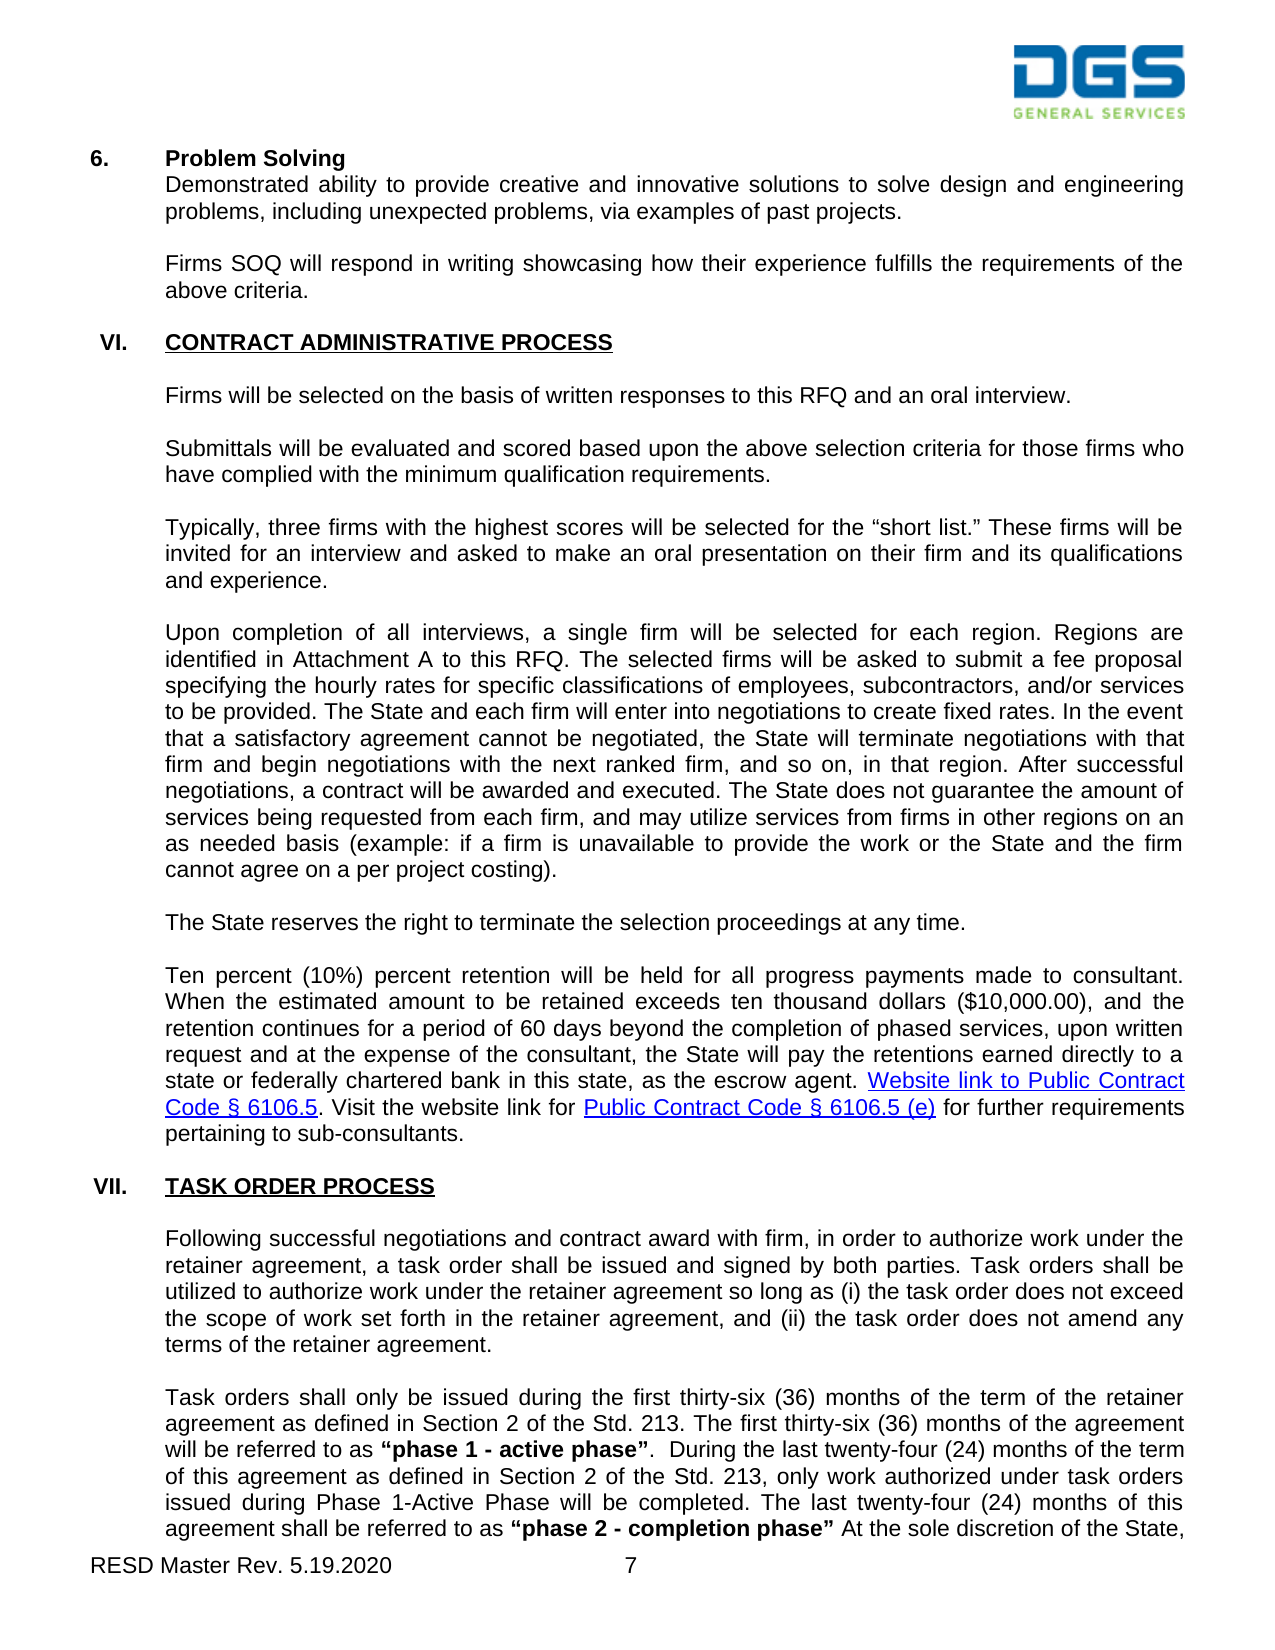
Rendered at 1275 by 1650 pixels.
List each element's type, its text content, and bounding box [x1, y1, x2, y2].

text Upon completion of all interviews, a single firm will be selected for each region. Regions are identified in Attachment A to this RFQ. The selected firms will be asked to submit a fee proposal specifying the hourly rates for specific classifications of employees, subcontractors, and/or services to be provided. The State and each firm will enter into negotiations to create fixed rates. In the event that a satisfactory agreement cannot be negotiated, the State will terminate negotiations with that firm and begin negotiations with the next ranked firm, and so on, in that region. After successful negotiations, a contract will be awarded and executed. The State does not guarantee the amount of services being requested from each firm, and may utilize services from firms in other regions on an as needed basis (example: if a firm is unavailable to provide the work or the State and the firm cannot agree on a per project costing). [165, 619, 1185, 883]
picture [1013, 45, 1185, 119]
text The State reserves the right to terminate the selection proceedings at any time. [90, 909, 1185, 936]
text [165, 1383, 1185, 1542]
list TASK ORDER PROCESS [127, 1173, 1185, 1199]
list Problem Solving [90, 145, 1185, 171]
text Submittals will be evaluated and scored based upon the above selection criteria for those firms who have complied with the minimum qualification requirements. [165, 435, 1185, 487]
text Firms SOQ will respond in writing showcasing how their experience fulfills the requirements of the above criteria. [165, 250, 1185, 303]
text Typically, three firms with the highest scores will be selected for the “short list.” These firms will be invited for an interview and asked to make an oral presentation on their firm and its qualifications and experience. [165, 514, 1185, 593]
list CONTRACT ADMINISTRATIVE PROCESS [127, 329, 1185, 356]
text Following successful negotiations and contract award with firm, in order to authorize work under the retainer agreement, a task order shall be issued and signed by both parties. Task orders shall be utilized to authorize work under the retainer agreement so long as (i) the task order does not exceed the scope of work set forth in the retainer agreement, and (ii) the task order does not amend any terms of the retainer agreement. [165, 1225, 1185, 1357]
text Demonstrated ability to provide creative and innovative solutions to solve design and engineering problems, including unexpected problems, via examples of past projects. [165, 171, 1185, 224]
text Firms will be selected on the basis of written responses to this RFQ and an oral interview. [90, 382, 1185, 408]
list Ten percent (10%) percent retention will be held for all progress payments made to consultant. When the estimated amount to be retained exceeds ten thousand dollars ($10,000.00), and the retention continues for a period of 60 days beyond the completion of phased services, upon written request and at the expense of the consultant, the State will pay the retentions earned directly to a state or federally chartered bank in this state, as the escrow agent. Website link to Public Contract Code § 6106.5. Visit the website link for Public Contract Code § 6106.5 (e) for further requirements pertaining to sub-consultants. [165, 962, 1185, 1146]
